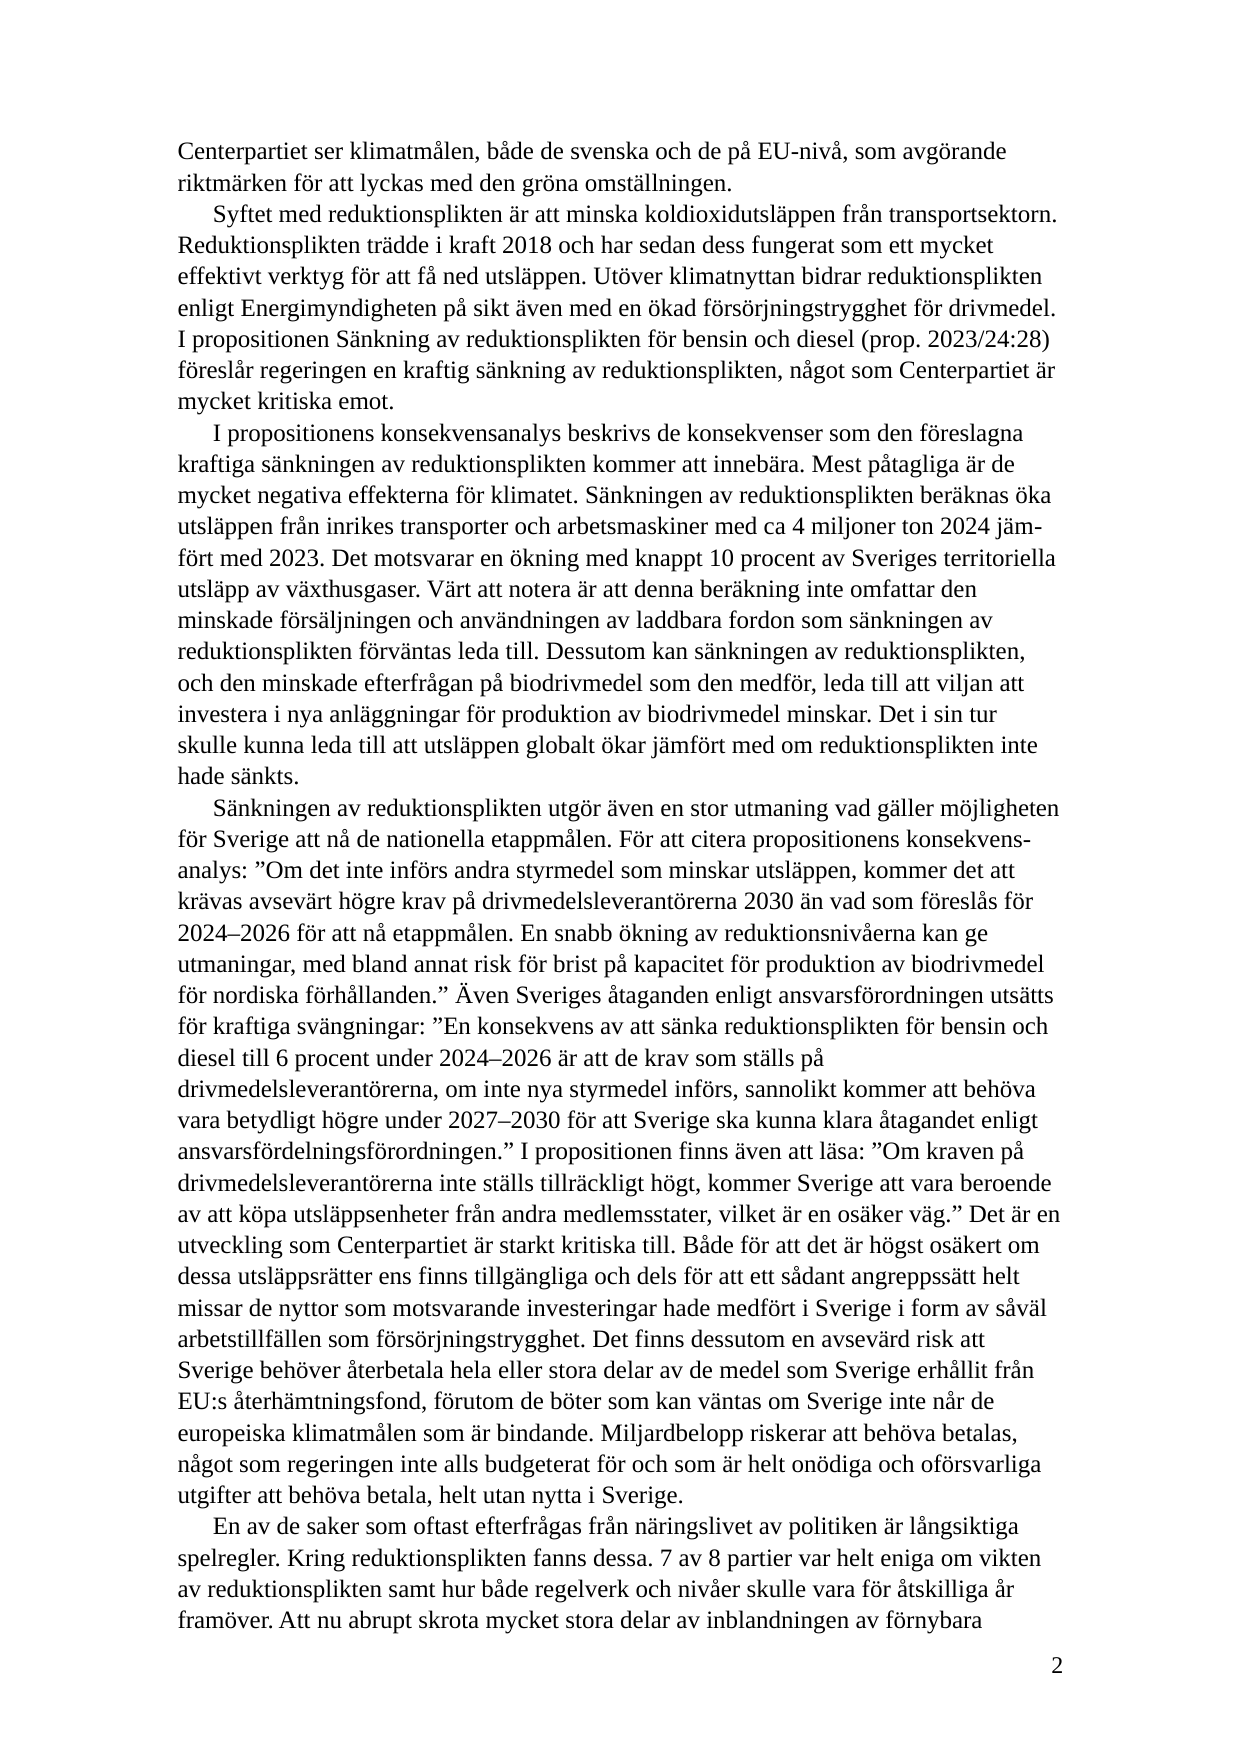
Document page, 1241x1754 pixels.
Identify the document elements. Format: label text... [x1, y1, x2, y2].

text I propositionens konsekvensanalys beskrivs de konsekvenser som den föreslagna kraftiga sänkningen av reduktionsplikten kommer att innebära. Mest påtagliga är de mycket negativa effekterna för klimatet. Sänkningen av reduktionsplikten beräknas öka utsläppen från inrikes transporter och arbetsmaskiner med ca 4 miljoner ton 2024 jämfört med 2023. Det motsvarar en ökning med knappt 10 procent av Sveriges territoriella utsläpp av växthusgaser. Värt att notera är att denna beräkning inte omfattar den minskade försäljningen och användningen av laddbara fordon som sänkningen av reduktionsplikten förväntas leda till. Dessutom kan sänkningen av reduktionsplikten, och den minskade efterfrågan på biodrivmedel som den medför, leda till att viljan att investera i nya anläggningar för produktion av biodrivmedel minskar. Det i sin tur skulle kunna leda till att utsläppen globalt ökar jämfört med om reduktionsplikten inte hade sänkts. [177, 415, 1063, 790]
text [177, 134, 1063, 196]
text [177, 1509, 1063, 1634]
text Sänkningen av reduktionsplikten utgör även en stor utmaning vad gäller möjligheten för Sverige att nå de nationella etappmålen. För att citera propositionens konsekvensanalys: ”Om det inte införs andra styrmedel som minskar utsläppen, kommer det att krävas avsevärt högre krav på drivmedelsleverantörerna 2030 än vad som föreslås för 2024–2026 för att nå etappmålen. En snabb ökning av reduktionsnivåerna kan ge utmaningar, med bland annat risk för brist på kapacitet för produktion av biodrivmedel för nordiska förhållanden.” Även Sveriges åtaganden enligt ansvarsförordningen utsätts för kraftiga svängningar: ”En konsekvens av att sänka reduktionsplikten för bensin och diesel till 6 procent under 2024–2026 är att de krav som ställs på drivmedelsleverantörerna, om inte nya styrmedel införs, sannolikt kommer att behöva vara betydligt högre under 2027–2030 för att Sverige ska kunna klara åtagandet enligt ansvarsfördelningsförordningen.” I propositionen finns även att läsa: ”Om kraven på drivmedelsleverantörerna inte ställs tillräckligt högt, kommer Sverige att vara beroende av att köpa utsläppsenheter från andra medlemsstater, vilket är en osäker väg.” Det är en utveckling som Centerpartiet är starkt kritiska till. Både för att det är högst osäkert om dessa utsläppsrätter ens finns tillgängliga och dels för att ett sådant angreppssätt helt missar de nyttor som motsvarande investeringar hade medfört i Sverige i form av såväl arbetstillfällen som försörjningstrygghet. Det finns dessutom en avsevärd risk att Sverige behöver återbetala hela eller stora delar av de medel som Sverige erhållit från EU:s återhämtningsfond, förutom de böter som kan väntas om Sverige inte når de europeiska klimatmålen som är bindande. Miljardbelopp riskerar att behöva betalas, något som regeringen inte alls budgeterat för och som är helt onödiga och oförsvarliga utgifter att behöva betala, helt utan nytta i Sverige. [177, 790, 1063, 1509]
text Syftet med reduktionsplikten är att minska koldioxidutsläppen från transportsektorn. Reduktionsplikten trädde i kraft 2018 och har sedan dess fungerat som ett mycket effektivt verktyg för att få ned utsläppen. Utöver klimatnyttan bidrar reduktionsplikten enligt Energimyndigheten på sikt även med en ökad försörjningstrygghet för drivmedel. I propositionen Sänkning av reduktionsplikten för bensin och diesel (prop. 2023/24:28) föreslår regeringen en kraftig sänkning av reduktionsplikten, något som Centerpartiet är mycket kritiska emot. [177, 196, 1063, 415]
